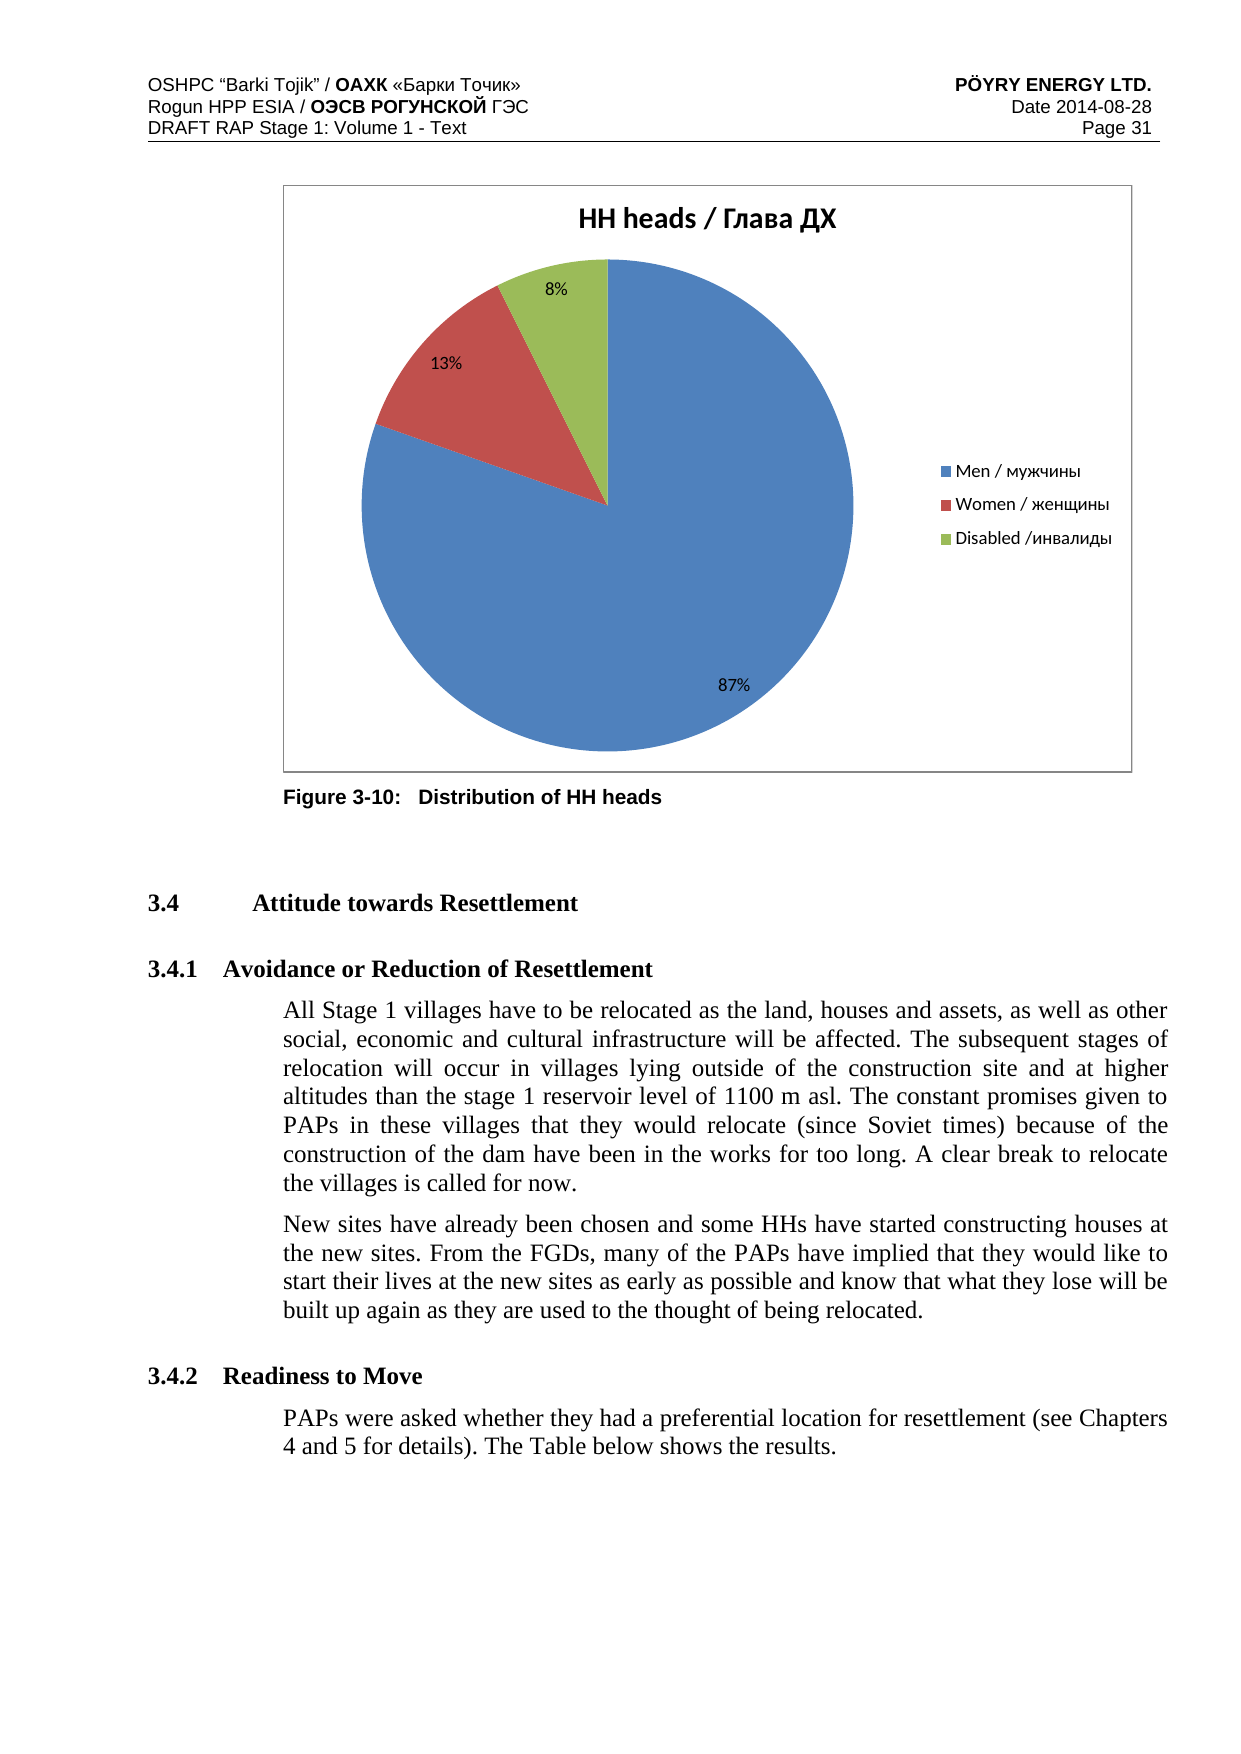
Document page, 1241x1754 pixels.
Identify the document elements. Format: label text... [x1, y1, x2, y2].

subtitle Attitude towards Resettlement [148, 888, 1169, 916]
text New sites have already been chosen and some HHs have started constructing houses at the new sites. From the FGDs, many of the PAPs have implied that they would like to start their lives at the new sites as early as possible and know that what they lose will be built up again as they are used to the thought of being relocated. [283, 1209, 1169, 1324]
text PAPs were asked whether they had a preferential location for resettlement (see Chapters 4 and 5 for details). The Table below shows the results. [283, 1403, 1169, 1460]
subtitle Avoidance or Reduction of Resettlement [148, 954, 1169, 983]
text All Stage 1 villages have to be relocated as the land, houses and assets, as well as other social, economic and cultural infrastructure will be affected. The subsequent stages of relocation will occur in villages lying outside of the construction site and at higher altitudes than the stage 1 reservoir level of 1100 m asl. The constant promises given to PAPs in these villages that they would relocate (since Soviet times) because of the construction of the dam have been in the works for too long. A clear break to relocate the villages is called for now. [283, 995, 1169, 1196]
subtitle Readiness to Move [148, 1361, 1169, 1390]
